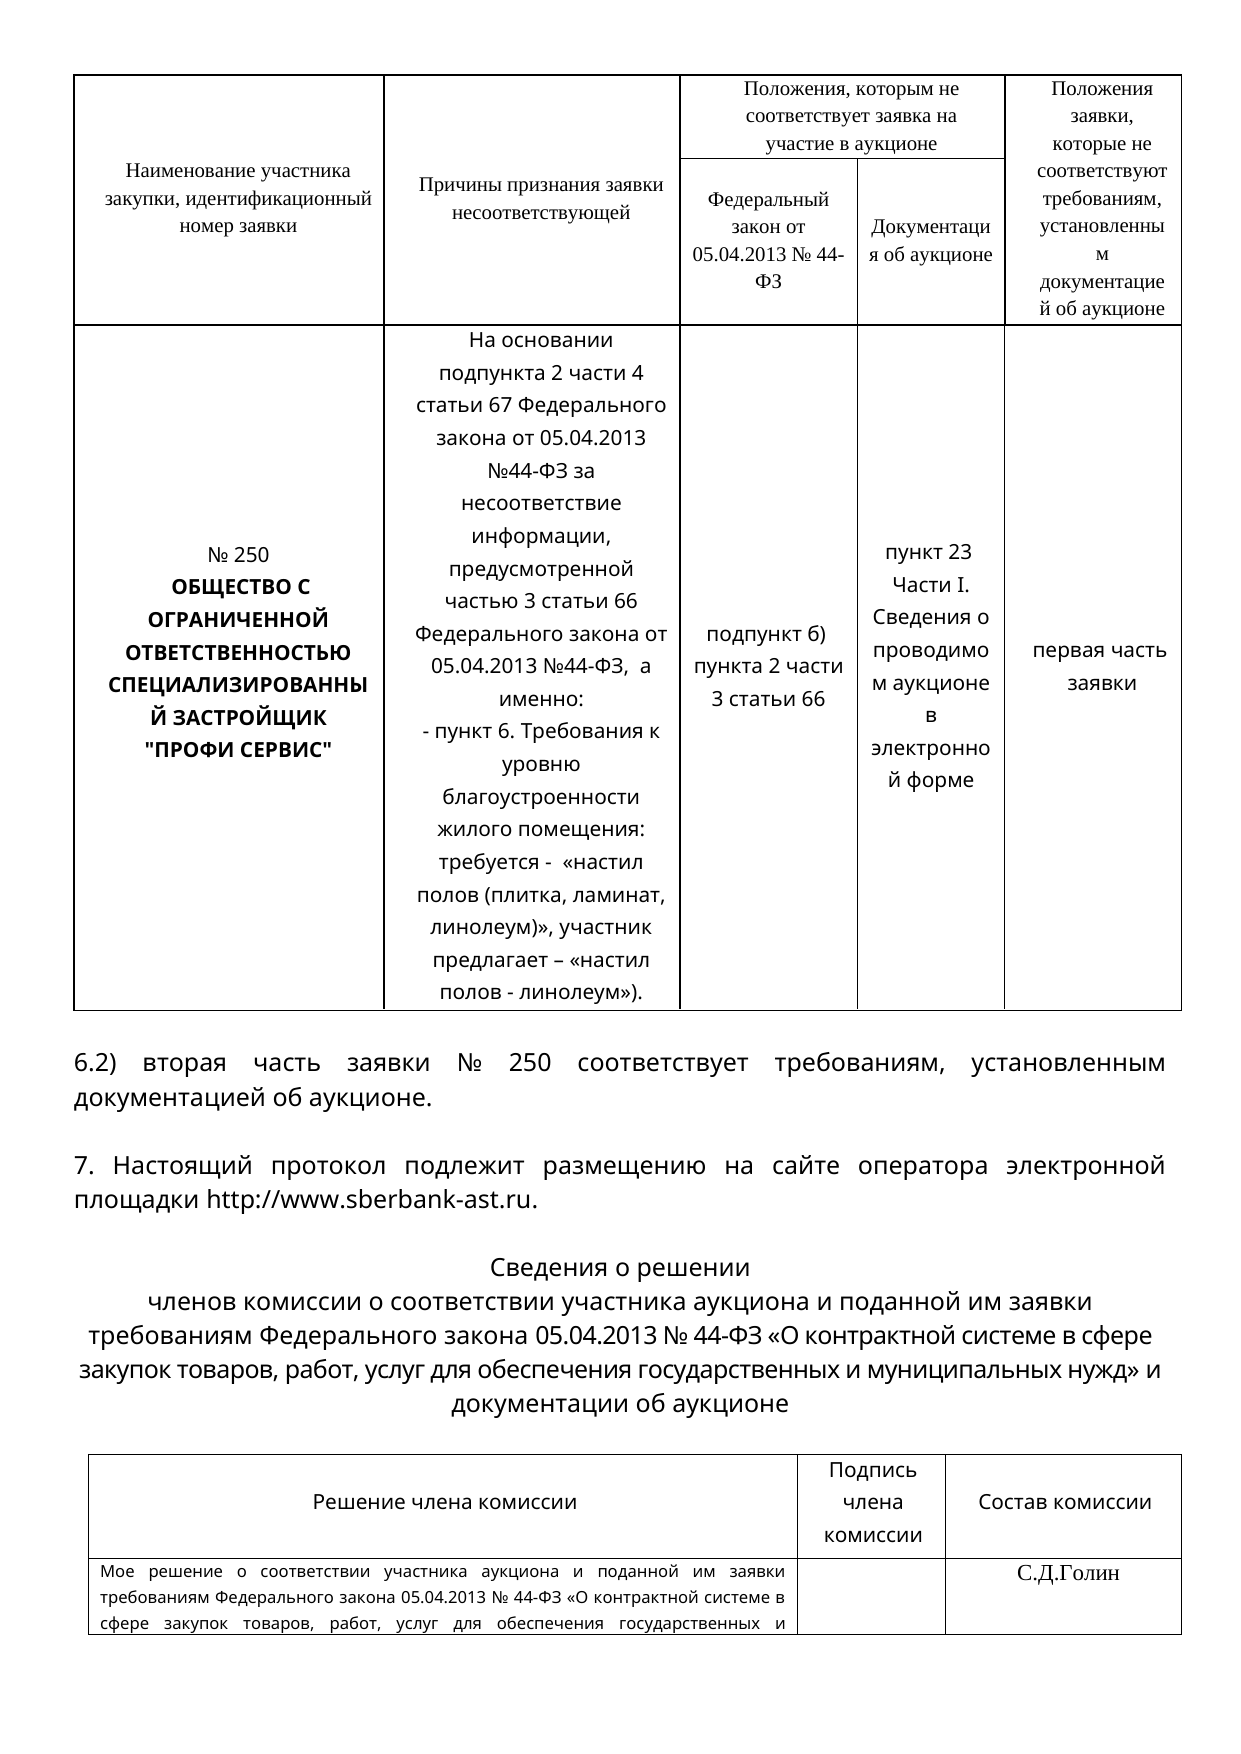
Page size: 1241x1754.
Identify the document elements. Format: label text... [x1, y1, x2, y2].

table_header Состав комиссии [946, 1455, 1181, 1558]
text Сведения о решении [74, 1249, 1167, 1283]
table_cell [89, 1559, 797, 1634]
table_cell Федеральный закон от 05.04.2013 № 44-ФЗ [681, 159, 857, 324]
text 7. Настоящий протокол подлежит размещению на сайте оператора электронной площадки http://www.sberbank-ast.ru. [74, 1147, 1167, 1215]
table_header Наименование участника закупки, идентификационный номер заявки [75, 76, 383, 324]
text членов комиссии о соответствии участника аукциона и поданной им заявки требованиям Федерального закона 05.04.2013 № 44-ФЗ «О контрактной системе в сфере закупок товаров, работ, услуг для обеспечения государственных и муниципальных нужд» и документации об аукционе [74, 1283, 1167, 1420]
table_cell На основании подпункта 2 части 4 статьи 67 Федерального закона от 05.04.2013 №44-ФЗ за несоответствие информации, предусмотренной частью 3 статьи 66 Федерального закона от 05.04.2013 №44-ФЗ, а именно: - пункт 6. Требования к уровню благоустроенности жилого помещения: требуется - «настил полов (плитка, ламинат, линолеум)», участник предлагает – «настил полов - линолеум»). [385, 326, 679, 1009]
table_header Решение члена комиссии [89, 1455, 797, 1558]
table_cell подпункт б) пункта 2 части 3 статьи 66 [681, 326, 857, 1009]
table_cell С.Д.Голин [946, 1559, 1181, 1634]
table_header Положения заявки, которые не соответствуют требованиям, установленным документацией об аукционе [1006, 76, 1181, 324]
table_cell № 250 ОБЩЕСТВО С ОГРАНИЧЕННОЙ ОТВЕТСТВЕННОСТЬЮ СПЕЦИАЛИЗИРОВАННЫЙ ЗАСТРОЙЩИК "ПРОФИ СЕРВИС" [75, 326, 383, 1009]
table_header Подпись члена комиссии [798, 1455, 945, 1558]
table_cell Документация об аукционе [858, 159, 1004, 324]
text 6.2) вторая часть заявки № 250 соответствует требованиям, установленным документацией об аукционе. [74, 1045, 1167, 1113]
table_cell пункт 23 Части I. Сведения о проводимом аукционе в электронной форме [858, 326, 1004, 1009]
table_header Положения, которым не соответствует заявка на участие в аукционе [681, 76, 1004, 158]
table_header Причины признания заявки несоответствующей [385, 76, 679, 324]
table_cell [798, 1559, 945, 1634]
table_cell первая часть заявки [1005, 326, 1181, 1009]
